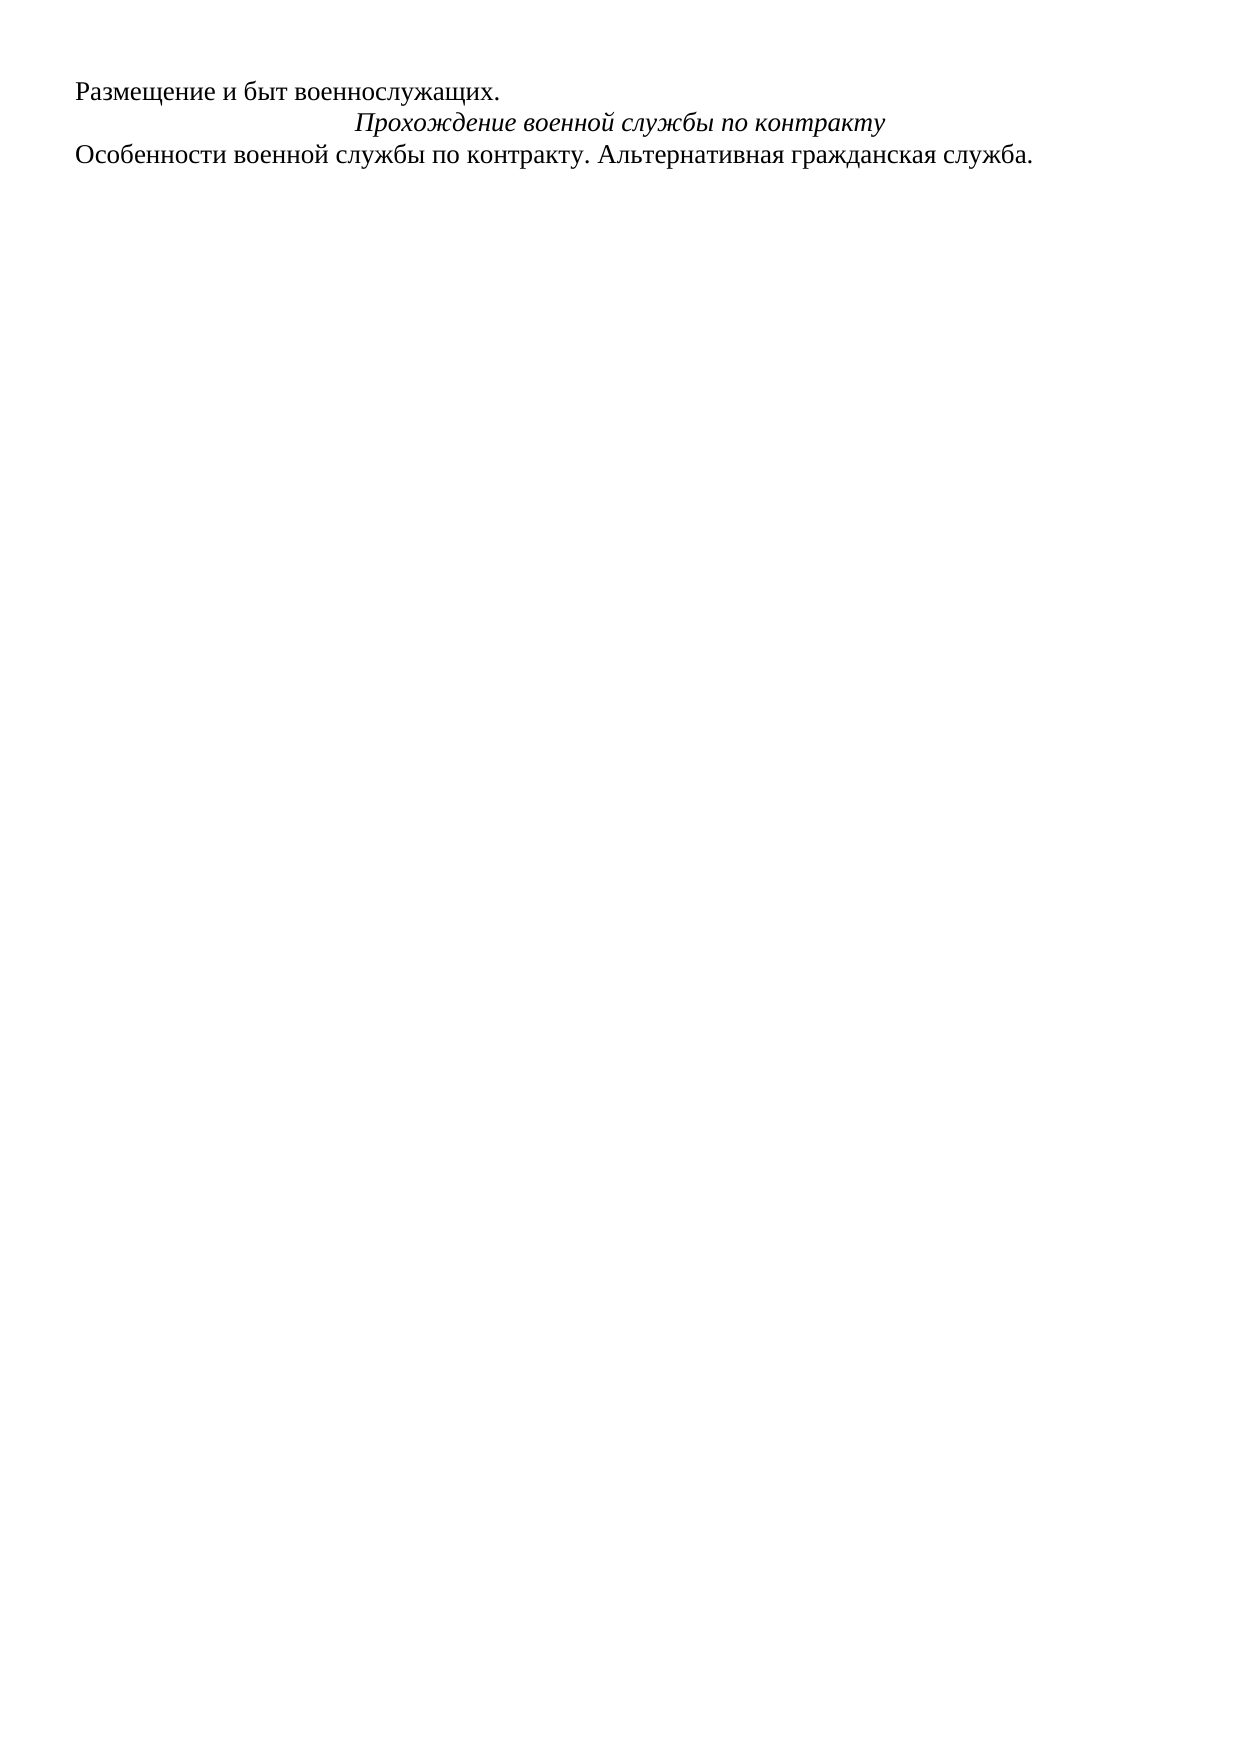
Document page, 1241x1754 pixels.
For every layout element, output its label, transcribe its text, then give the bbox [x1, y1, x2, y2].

text Размещение и быт военнослужащих. [75, 75, 1165, 106]
text Прохождение военной службы по контракту [75, 106, 1165, 137]
text Особенности военной службы по контракту. Альтернативная гражданская служба. [75, 138, 1165, 169]
